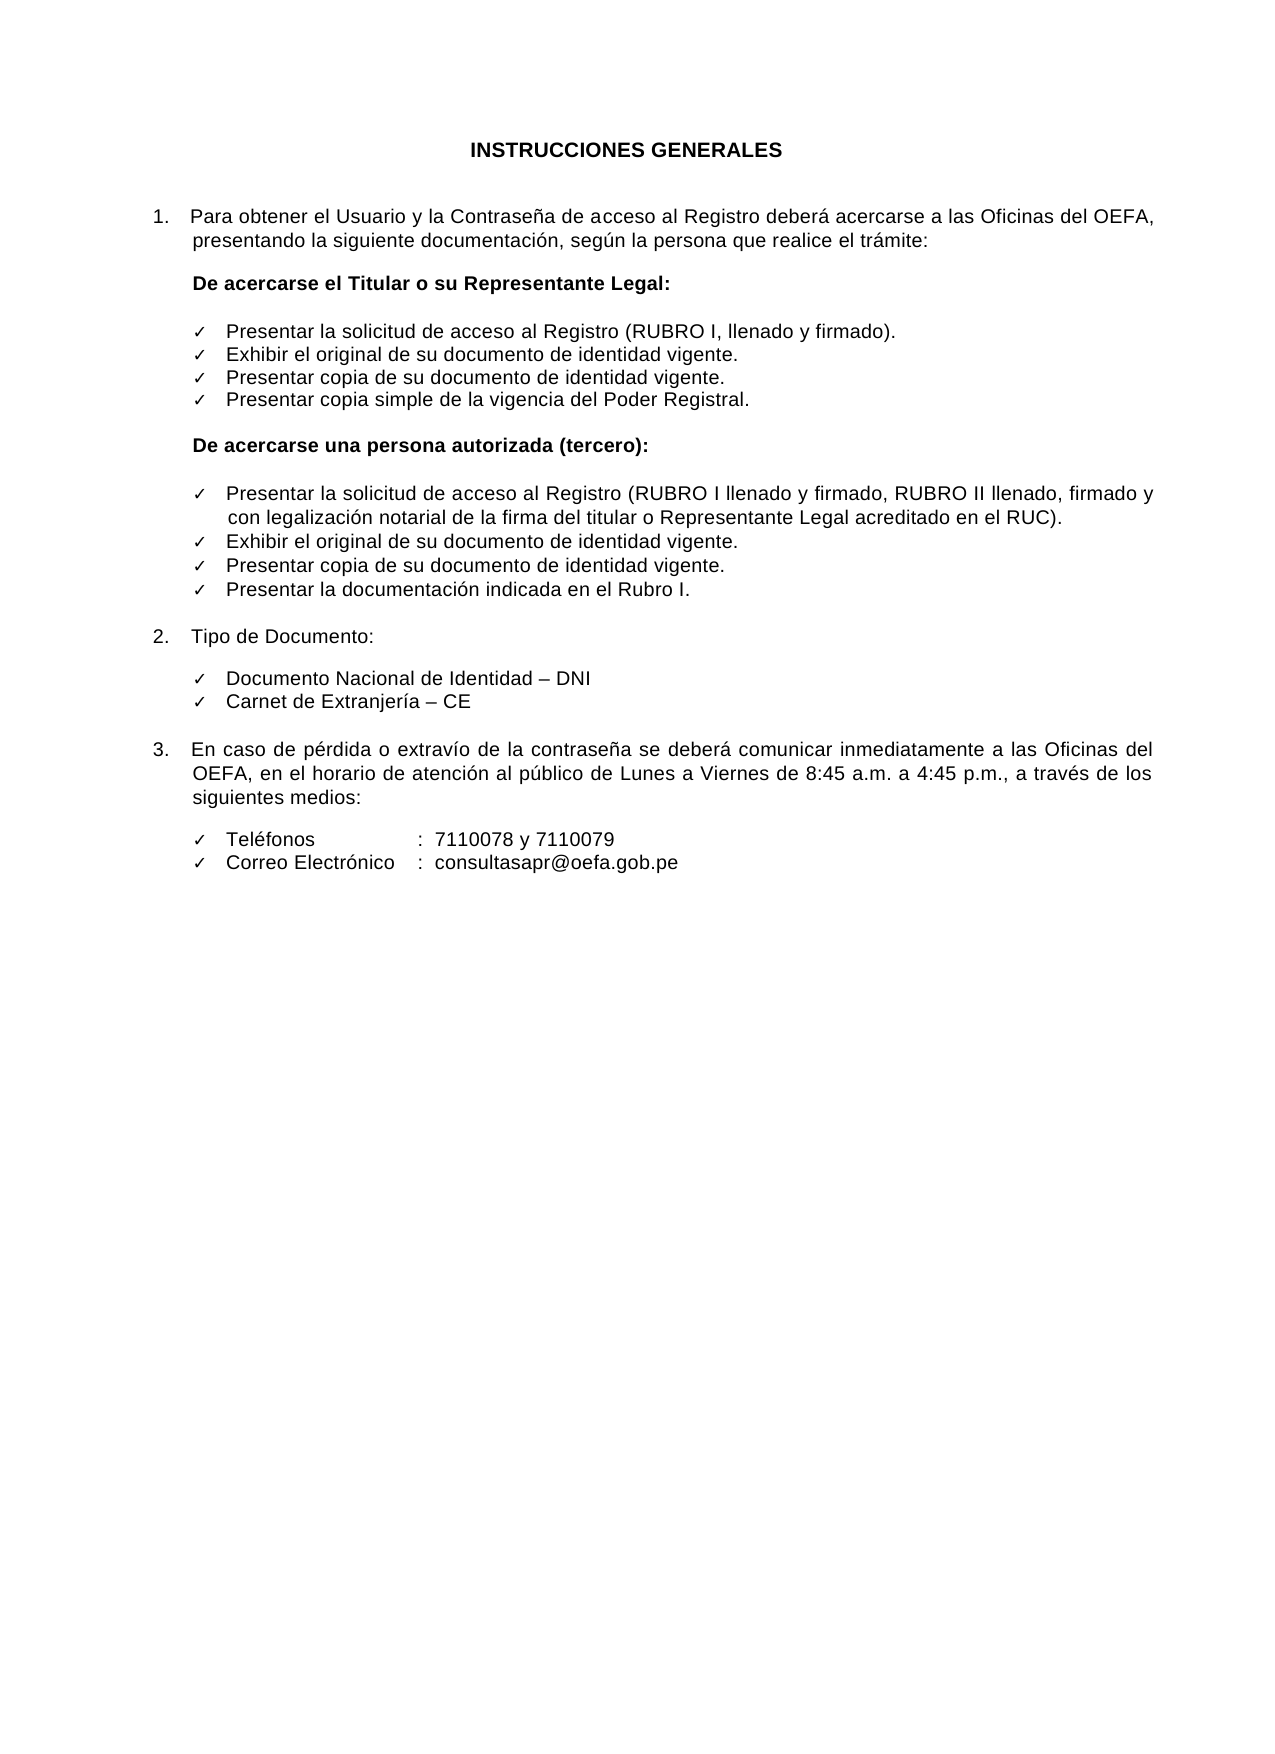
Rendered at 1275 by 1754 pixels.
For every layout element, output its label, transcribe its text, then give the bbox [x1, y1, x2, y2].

list Teléfonos : 7110078 y 7110079 [192, 828, 1156, 851]
list Presentar la documentación indicada en el Rubro I. [192, 577, 1156, 601]
list Para obtener el Usuario y la Contraseña de acceso al Registro deberá acercarse a las Oficinas del OEFA, presentando la siguiente documentación, según la persona que realice el trámite: [153, 204, 1156, 252]
list En caso de pérdida o extravío de la contraseña se deberá comunicar inmediatamente a las Oficinas del OEFA, en el horario de atención al público de Lunes a Viernes de 8:45 a.m. a 4:45 p.m., a través de los siguientes medios: [153, 737, 1156, 809]
list Correo Electrónico : consultasapr@oefa.gob.pe [192, 851, 1156, 873]
list Presentar copia de su documento de identidad vigente. [192, 366, 1156, 388]
list Presentar la solicitud de acceso al Registro (RUBRO I, llenado y firmado). [192, 319, 1156, 343]
list Documento Nacional de Identidad – DNI [192, 667, 1156, 689]
text De acercarse una persona autorizada (tercero): [192, 434, 1156, 458]
list Presentar la solicitud de acceso al Registro (RUBRO I llenado y firmado, RUBRO II llenado, firmado y con legalización notarial de la firma del titular o Representante Legal acreditado en el RUC). [192, 482, 1155, 529]
list Carnet de Extranjería – CE [192, 689, 1156, 713]
list Presentar copia de su documento de identidad vigente. [192, 553, 1156, 577]
text INSTRUCCIONES GENERALES [96, 141, 1156, 162]
list Presentar copia simple de la vigencia del Poder Registral. [192, 388, 1156, 411]
list Exhibir el original de su documento de identidad vigente. [192, 529, 1156, 553]
list Tipo de Documento: [153, 625, 1156, 648]
text De acercarse el Titular o su Representante Legal: [192, 271, 1156, 295]
list Exhibir el original de su documento de identidad vigente. [192, 343, 1156, 366]
